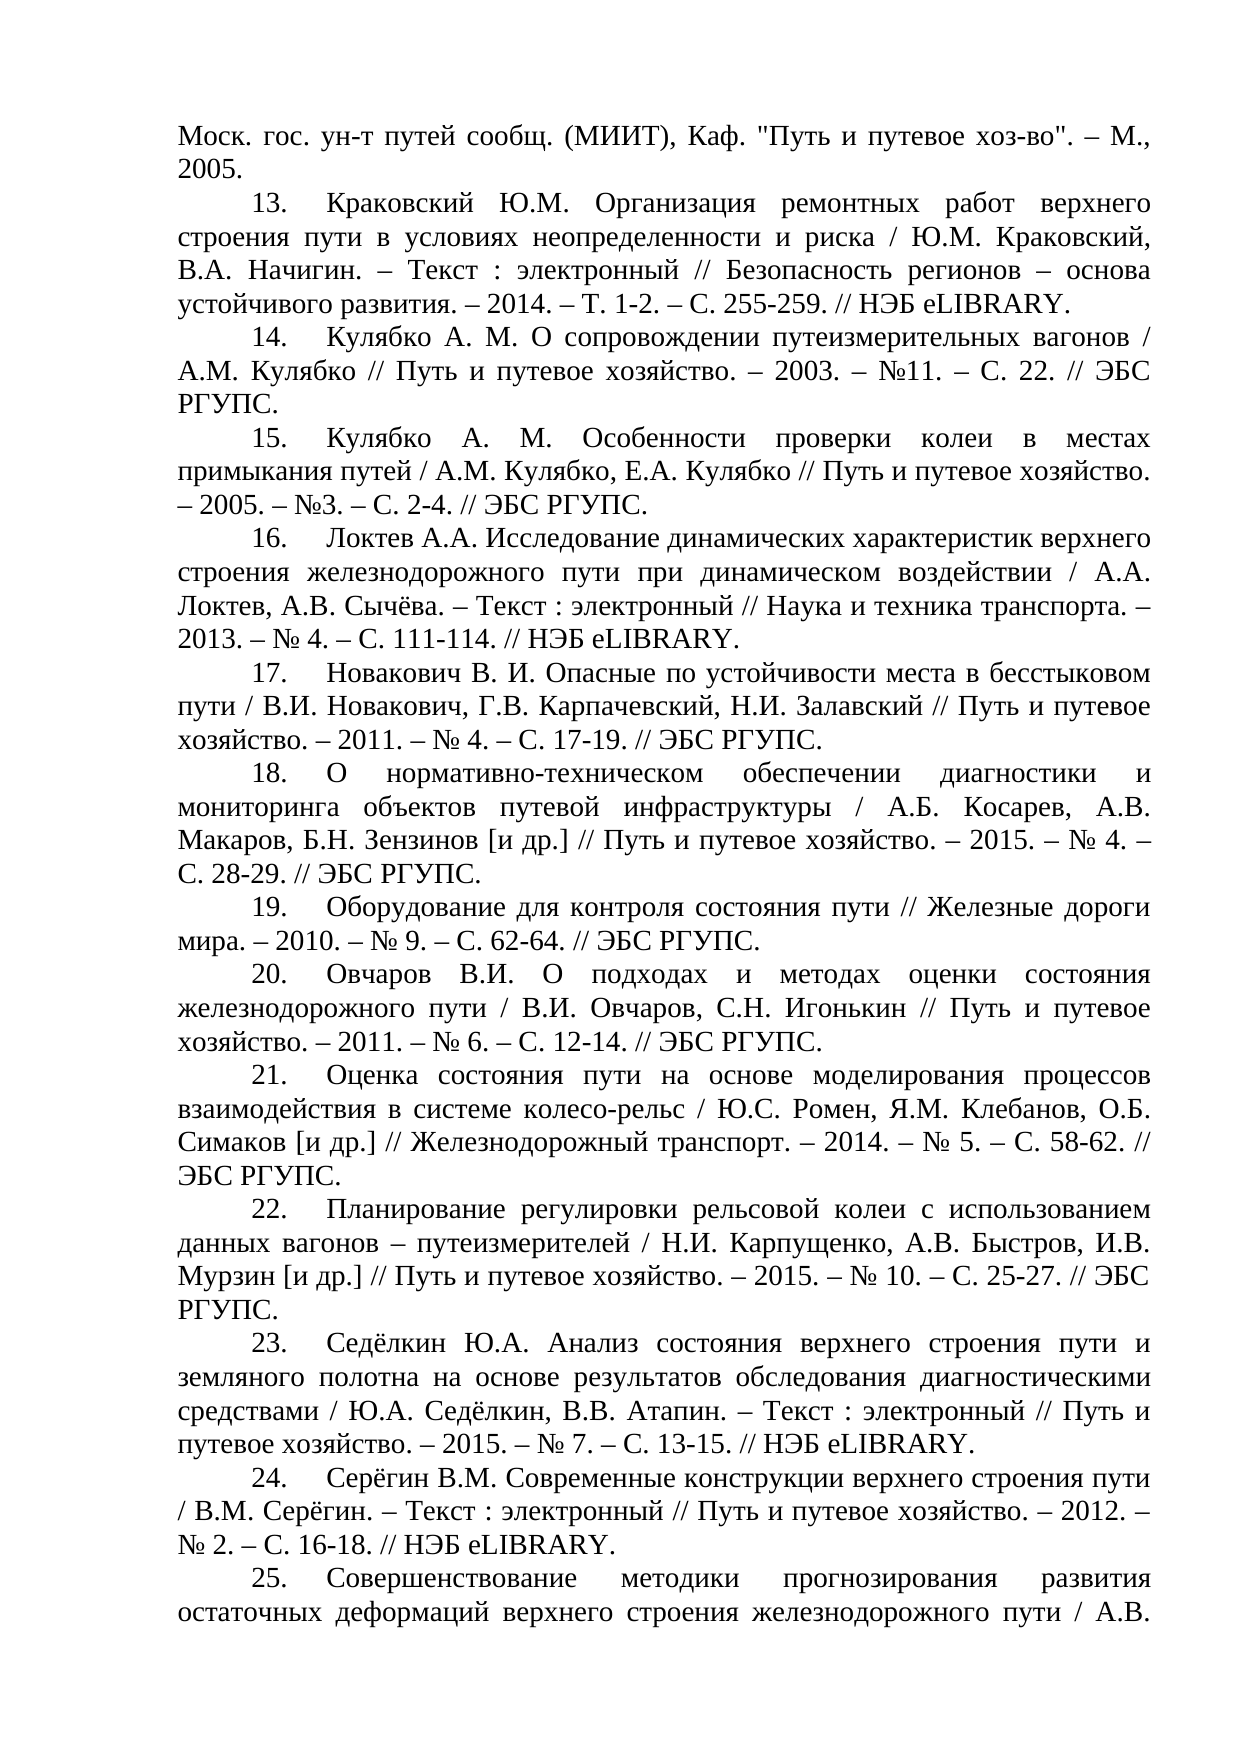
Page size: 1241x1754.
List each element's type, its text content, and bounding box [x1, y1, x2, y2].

list Седёлкин Ю.А. Анализ состояния верхнего строения пути и земляного полотна на основе результатов обследования диагностическими средствами / Ю.А. Седёлкин, В.В. Атапин. – Текст : электронный // Путь и путевое хозяйство. – 2015. – № 7. – С. 13-15. // НЭБ eLIBRARY. [177, 1326, 1152, 1460]
list Кулябко А. М. Особенности проверки колеи в местах примыкания путей / А.М. Кулябко, Е.А. Кулябко // Путь и путевое хозяйство. – 2005. – №3. – С. 2-4. // ЭБС РГУПС. [177, 420, 1152, 521]
list Новакович В. И. Опасные по устойчивости места в бесстыковом пути / В.И. Новакович, Г.В. Карпачевский, Н.И. Залавский // Путь и путевое хозяйство. – 2011. – № 4. – С. 17-19. // ЭБС РГУПС. [177, 655, 1152, 755]
list Планирование регулировки рельсовой колеи с использованием данных вагонов – путеизмерителей / Н.И. Карпущенко, А.В. Быстров, И.В. Мурзин [и др.] // Путь и путевое хозяйство. – 2015. – № 10. – С. 25-27. // ЭБС РГУПС. [177, 1191, 1152, 1326]
list Кулябко А. М. О сопровождении путеизмерительных вагонов / А.М. Кулябко // Путь и путевое хозяйство. – 2003. – №11. – С. 22. // ЭБС РГУПС. [177, 319, 1152, 420]
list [177, 118, 1152, 185]
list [177, 1560, 1152, 1627]
list Овчаров В.И. О подходах и методах оценки состояния железнодорожного пути / В.И. Овчаров, С.Н. Игонькин // Путь и путевое хозяйство. – 2011. – № 6. – С. 12-14. // ЭБС РГУПС. [177, 957, 1152, 1057]
list О нормативно-техническом обеспечении диагностики и мониторинга объектов путевой инфраструктуры / А.Б. Косарев, А.В. Макаров, Б.Н. Зензинов [и др.] // Путь и путевое хозяйство. – 2015. – № 4. – С. 28-29. // ЭБС РГУПС. [177, 755, 1152, 889]
list Краковский Ю.М. Организация ремонтных работ верхнего строения пути в условиях неопределенности и риска / Ю.М. Краковский, В.А. Начигин. – Текст : электронный // Безопасность регионов – основа устойчивого развития. – 2014. – Т. 1-2. – С. 255-259. // НЭБ eLIBRARY. [177, 185, 1152, 319]
list Локтев А.А. Исследование динамических характеристик верхнего строения железнодорожного пути при динамическом воздействии / А.А. Локтев, А.В. Сычёва. – Текст : электронный // Наука и техника транспорта. – 2013. – № 4. – С. 111-114. // НЭБ eLIBRARY. [177, 521, 1152, 655]
list Серёгин В.М. Современные конструкции верхнего строения пути / В.М. Серёгин. – Текст : электронный // Путь и путевое хозяйство. – 2012. – № 2. – С. 16-18. // НЭБ eLIBRARY. [177, 1460, 1152, 1560]
list Оценка состояния пути на основе моделирования процессов взаимодействия в системе колесо-рельс / Ю.С. Ромен, Я.М. Клебанов, О.Б. Симаков [и др.] // Железнодорожный транспорт. – 2014. – № 5. – С. 58-62. // ЭБС РГУПС. [177, 1057, 1152, 1191]
list Оборудование для контроля состояния пути // Железные дороги мира. – 2010. – № 9. – С. 62-64. // ЭБС РГУПС. [177, 889, 1152, 957]
